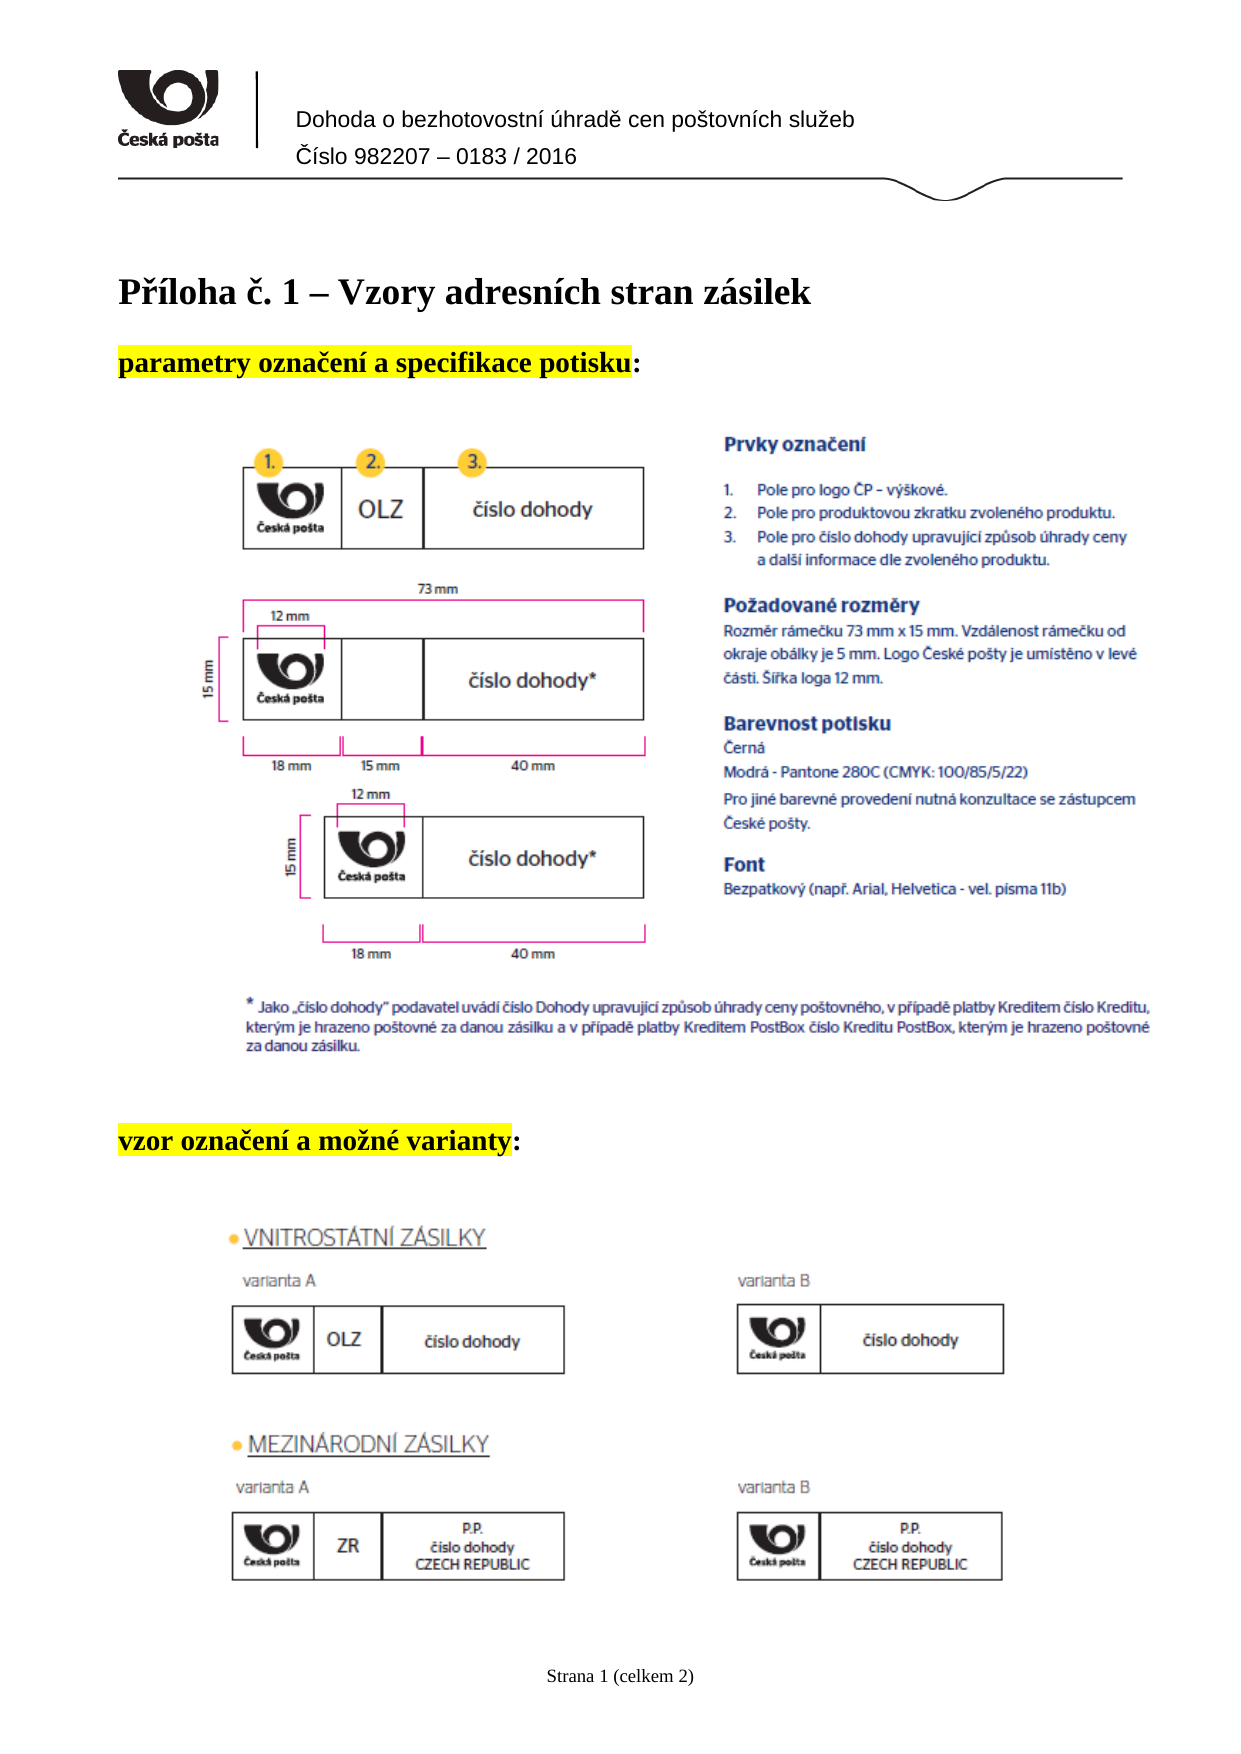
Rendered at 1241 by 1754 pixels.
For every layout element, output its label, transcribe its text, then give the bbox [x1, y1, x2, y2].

picture [193, 383, 1197, 1087]
picture [118, 177, 1123, 201]
list parametry označení a specifikace potisku: [632, 345, 1122, 378]
picture [118, 70, 219, 148]
picture [193, 1193, 1189, 1631]
list vzor označení a možné varianty: [512, 1123, 1122, 1156]
subtitle Příloha č. 1 – Vzory adresních stran zásilek [118, 269, 1122, 312]
